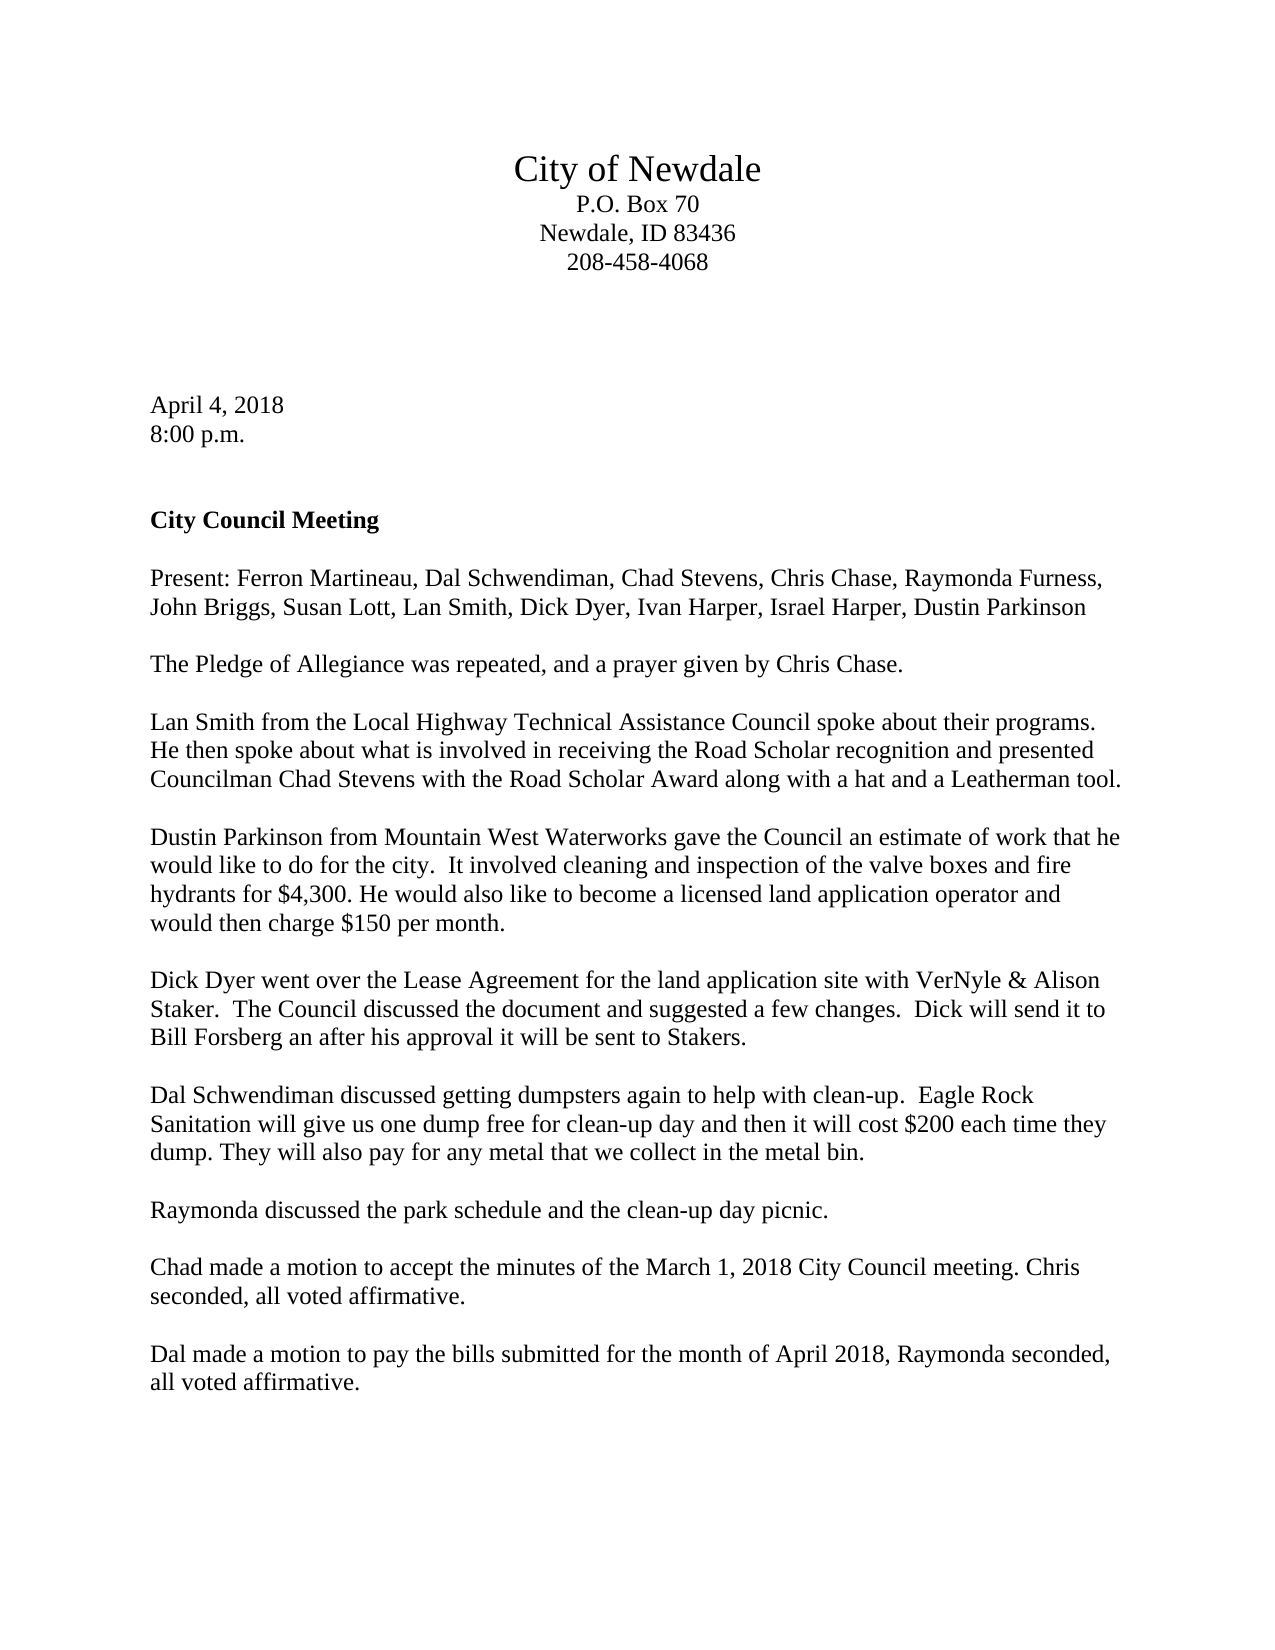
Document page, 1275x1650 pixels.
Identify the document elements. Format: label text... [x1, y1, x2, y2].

text Dick Dyer went over the Lease Agreement for the land application site with VerNyle & Alison Staker. The Council discussed the document and suggested a few changes. Dick will send it to Bill Forsberg an after his approval it will be sent to Stakers. [150, 965, 1125, 1051]
text The Pledge of Allegiance was repeated, and a prayer given by Chris Chase. [150, 649, 1125, 678]
text Raymonda discussed the park schedule and the clean-up day picnic. [150, 1195, 1125, 1224]
text Newdale, ID 83436 [150, 218, 1125, 247]
text City Council Meeting [150, 506, 1125, 534]
text Dustin Parkinson from Mountain West Waterworks gave the Council an estimate of work that he would like to do for the city. It involved cleaning and inspection of the valve boxes and fire hydrants for $4,300. He would also like to become a licensed land application operator and would then charge $150 per month. [150, 822, 1125, 937]
text Lan Smith from the Local Highway Technical Assistance Council spoke about their programs. He then spoke about what is involved in receiving the Road Scholar recognition and presented Councilman Chad Stevens with the Road Scholar Award along with a hat and a Leatherman tool. [150, 707, 1125, 793]
text City of Newdale [150, 146, 1125, 189]
text April 4, 2018 [150, 391, 1125, 419]
text Dal made a motion to pay the bills submitted for the month of April 2018, Raymonda seconded, all voted affirmative. [150, 1339, 1125, 1396]
text P.O. Box 70 [150, 189, 1125, 218]
text 208-458-4068 [150, 247, 1125, 276]
text Present: Ferron Martineau, Dal Schwendiman, Chad Stevens, Chris Chase, Raymonda Furness, John Briggs, Susan Lott, Lan Smith, Dick Dyer, Ivan Harper, Israel Harper, Dustin Parkinson [150, 563, 1125, 621]
text Dal Schwendiman discussed getting dumpsters again to help with clean-up. Eagle Rock Sanitation will give us one dump free for clean-up day and then it will cost $200 each time they dump. They will also pay for any metal that we collect in the metal bin. [150, 1080, 1125, 1166]
text 8:00 p.m. [150, 419, 1125, 448]
text Chad made a motion to accept the minutes of the March 1, 2018 City Council meeting. Chris seconded, all voted affirmative. [150, 1252, 1125, 1310]
